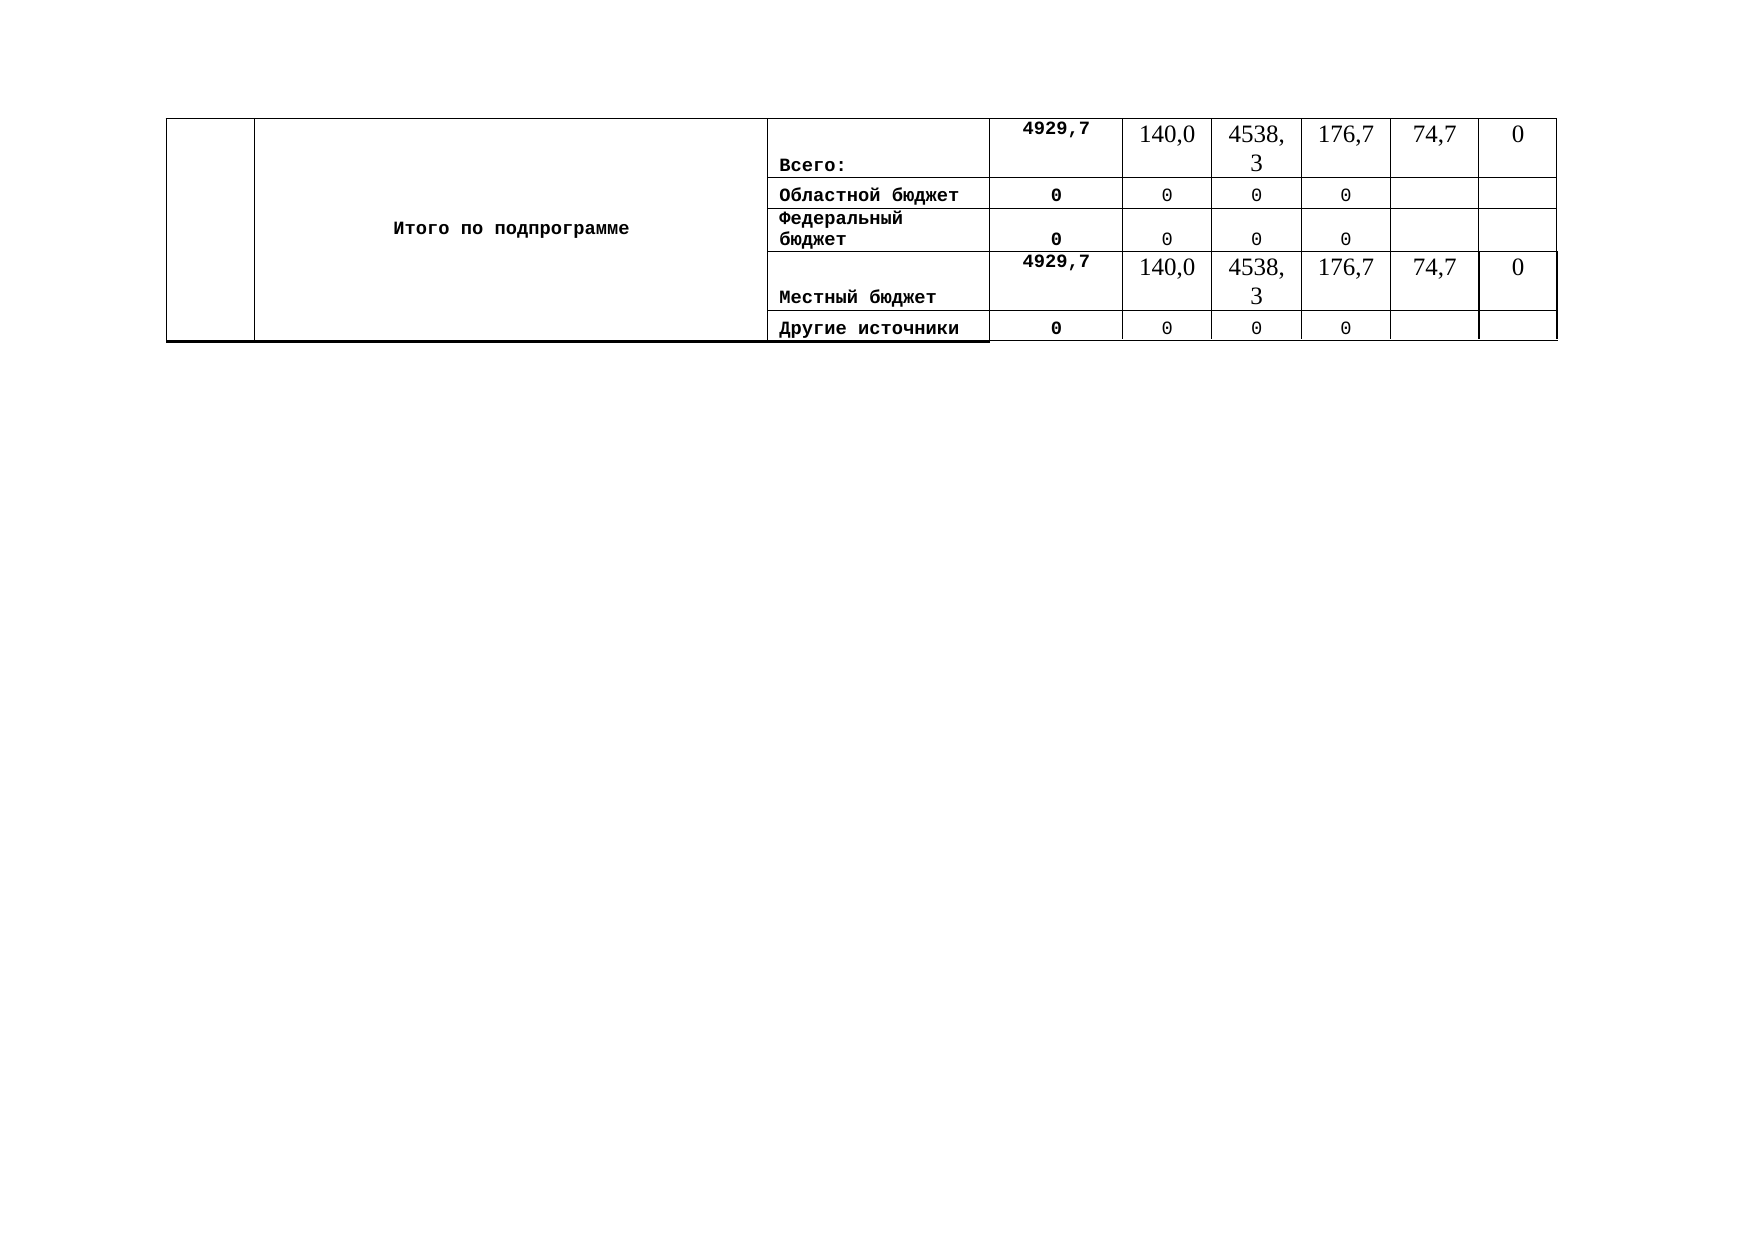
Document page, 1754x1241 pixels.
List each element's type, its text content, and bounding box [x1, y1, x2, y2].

table_cell 0 [1302, 178, 1390, 207]
table_cell [1390, 311, 1479, 340]
table_cell 0 [1123, 209, 1211, 251]
table_cell 176,7 [1302, 119, 1390, 177]
table_cell [1391, 178, 1478, 207]
table_cell 4929,7 [990, 119, 1122, 177]
table_cell 74,7 [1391, 119, 1478, 177]
table_cell 74,7 [1391, 252, 1478, 309]
table_cell Областной бюджет [768, 178, 989, 207]
table_cell 4538,3 [1212, 252, 1301, 309]
table_cell 0 [990, 178, 1122, 207]
table_cell 0 [1123, 311, 1211, 340]
table_cell Всего: [768, 119, 989, 177]
table_cell Итого по подпрограмме [255, 119, 767, 340]
table_cell 140,0 [1123, 119, 1211, 177]
table_cell 4929,7 [990, 252, 1122, 309]
table_cell 176,7 [1302, 252, 1390, 309]
table_cell Федеральный бюджет [768, 209, 989, 251]
table_cell [167, 119, 254, 340]
table_cell [1391, 209, 1478, 251]
table_cell 0 [1301, 311, 1390, 340]
table_cell 0 [1211, 311, 1301, 340]
table_cell Другие источники [768, 311, 989, 340]
table_cell Местный бюджет [768, 252, 989, 309]
table_cell 0 [990, 311, 1123, 340]
table_cell [1479, 178, 1556, 207]
table_cell 0 [1212, 209, 1301, 251]
table_cell 0 [1302, 209, 1390, 251]
table_cell 4538,3 [1212, 119, 1301, 177]
table_cell 0 [1212, 178, 1301, 207]
table_cell 0 [1479, 119, 1556, 177]
table_cell 0 [1480, 252, 1556, 309]
table_cell [1479, 209, 1556, 251]
table_cell 0 [990, 209, 1122, 251]
table_cell 140,0 [1123, 252, 1211, 309]
table_cell [1479, 311, 1557, 340]
table_cell 0 [1123, 178, 1211, 207]
